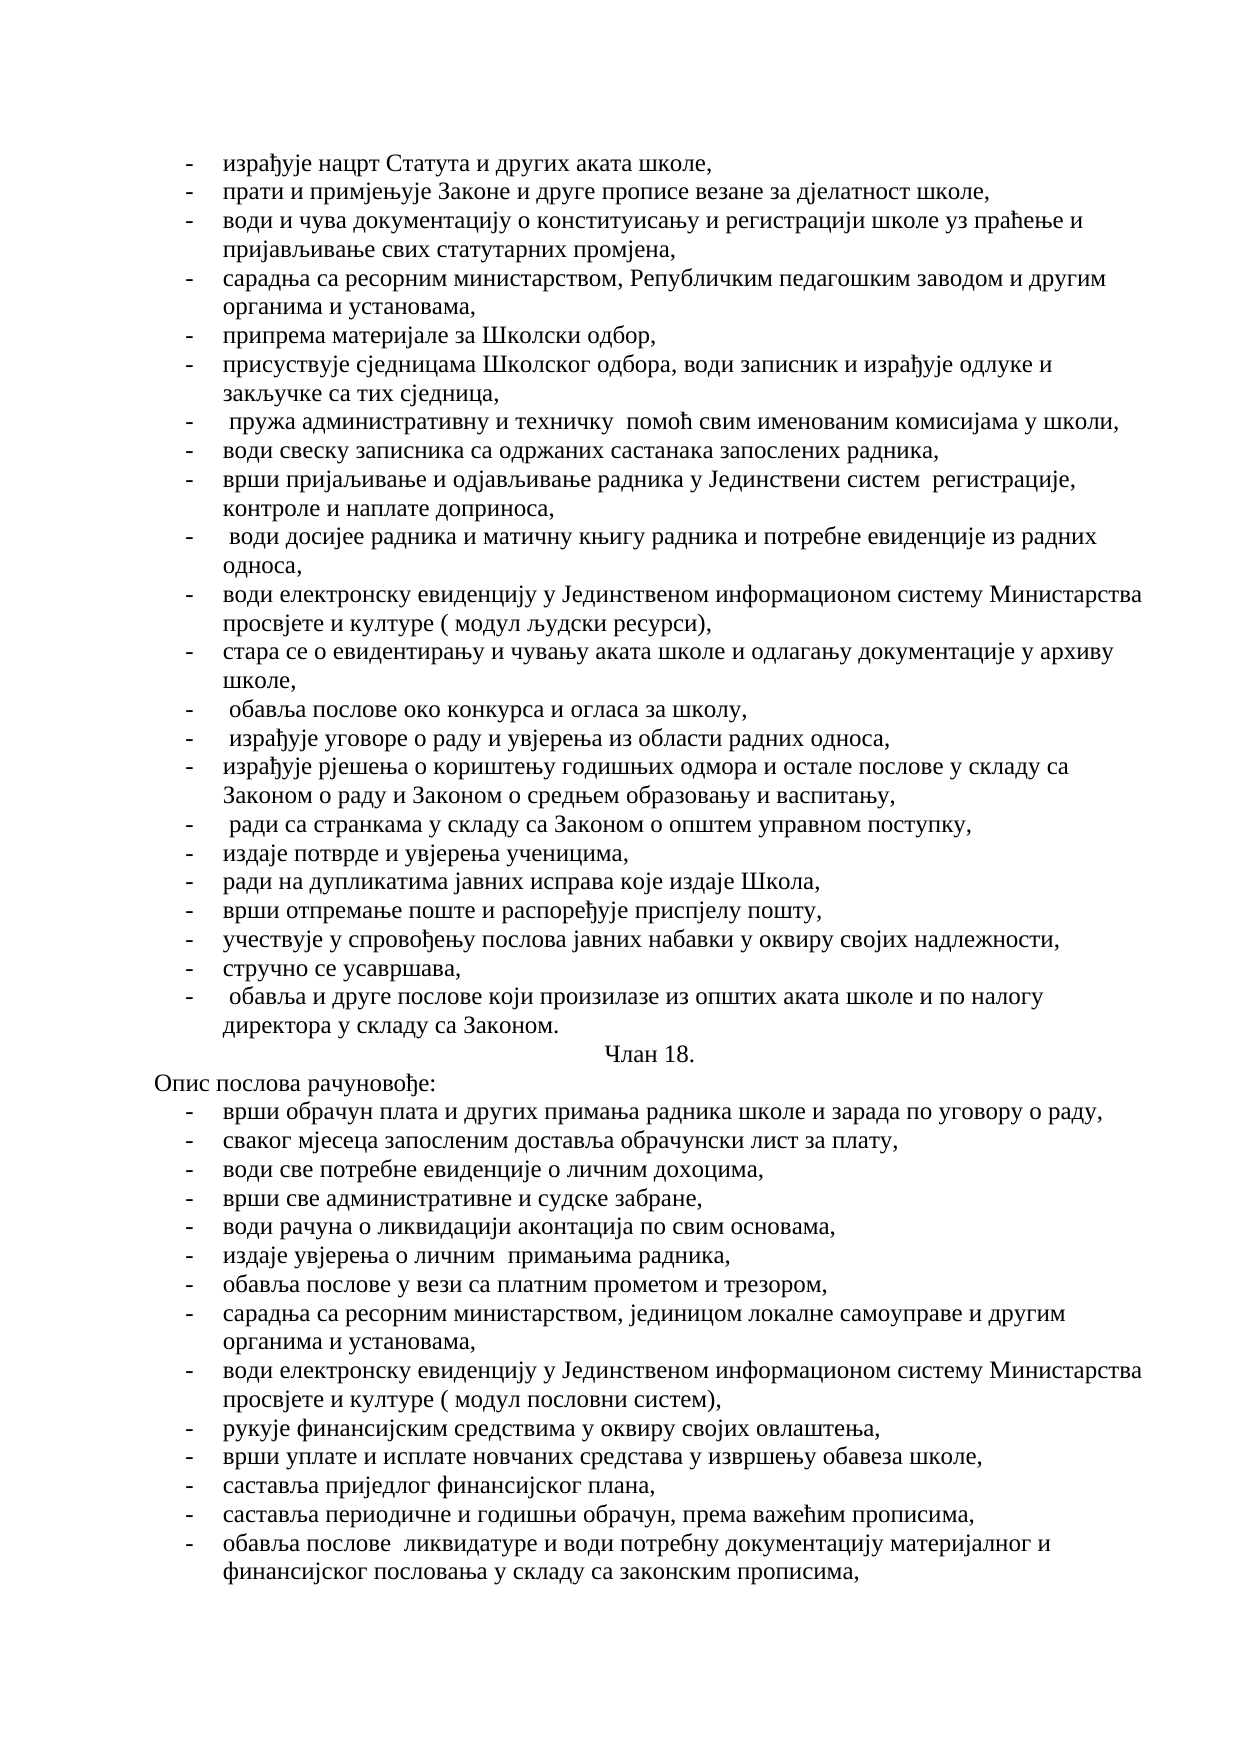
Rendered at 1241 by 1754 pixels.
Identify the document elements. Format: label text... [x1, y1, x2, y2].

text Члан 18. [148, 1039, 1152, 1068]
list врши обрачун плата и других примања радника школе и зарада по уговору о раду, [185, 1096, 1152, 1125]
list обавља послове око конкурса и огласа за школу, [185, 694, 1152, 723]
list обавља послове ликвидатуре и води потребну документацију материјалног и финансијског пословања у складу са законским прописима, [185, 1528, 1152, 1585]
list рукује финансијским средствима у оквиру својих овлаштења, [185, 1413, 1152, 1441]
list обавља послове у вези са платним прометом и трезором, [185, 1269, 1152, 1298]
list обавља и друге послове који произилазе из општих аката школе и по налогу директора у складу са Законом. [185, 981, 1152, 1039]
list води рачуна о ликвидацији аконтација по свим основама, [185, 1211, 1152, 1240]
list врши отпремање поште и распоређује приспјелу пошту, [185, 895, 1152, 924]
list прати и примјењује Законе и друге прописе везане за дјелатност школе, [185, 176, 1152, 205]
list сваког мјесеца запосленим доставља обрачунски лист за плату, [185, 1125, 1152, 1154]
list води свеску записника са одржаних састанака запослених радника, [185, 435, 1152, 464]
list израђује нацрт Статута и других аката школе, [185, 148, 1152, 176]
list сарадња са ресорним министарством, јединицом локалне самоуправе и другим органима и установама, [185, 1298, 1152, 1355]
list води електронску евиденцију у Јединственом информационом систему Министарства просвјете и културе ( модул људски ресурси), [185, 579, 1152, 636]
list води и чува документацију о конституисању и регистрацији школе уз праћење и пријављивање свих статутарних промјена, [185, 205, 1152, 263]
list присуствује сједницама Школског одбора, води записник и израђује одлуке и закључке са тих сједница, [185, 349, 1152, 406]
list ради са странкама у складу са Законом о општем управном поступку, [185, 809, 1152, 838]
list пружа административну и техничку помоћ свим именованим комисијама у школи, [185, 406, 1152, 435]
list саставља периодичне и годишњи обрачун, према важећим прописима, [185, 1499, 1152, 1528]
list израђује рјешења о кориштењу годишњих одмора и остале послове у складу са Законом о раду и Законом о средњем образовању и васпитању, [185, 751, 1152, 809]
list води електронску евиденцију у Јединственом информационом систему Министарства просвјете и културе ( модул пословни систем), [185, 1355, 1152, 1413]
list издаје потврде и увјерења ученицима, [185, 838, 1152, 866]
list сарадња са ресорним министарством, Републичким педагошким заводом и другим органима и установама, [185, 263, 1152, 320]
list израђује уговоре о раду и увјерења из области радних односа, [185, 723, 1152, 751]
list води досијее радника и матичну књигу радника и потребне евиденције из радних односа, [185, 521, 1152, 579]
list врши пријаљивање и одјављивање радника у Јединствени систем регистрације, контроле и наплате доприноса, [185, 464, 1152, 521]
list води све потребне евиденције о личним дохоцима, [185, 1154, 1152, 1183]
list припрема материјале за Школски одбор, [185, 320, 1152, 349]
list врши све административне и судске забране, [185, 1183, 1152, 1211]
list учествује у спровођењу послова јавних набавки у оквиру својих надлежности, [185, 924, 1152, 953]
list врши уплате и исплате новчаних средстава у извршењу обавеза школе, [185, 1441, 1152, 1470]
list издаје увјерења о личним примањима радника, [185, 1240, 1152, 1269]
list саставља приједлог финансијског плана, [185, 1470, 1152, 1499]
list ради на дупликатима јавних исправа које издаје Школа, [185, 866, 1152, 895]
list стручно се усавршава, [185, 953, 1152, 981]
list стара се о евидентирању и чувању аката школе и одлагању документације у архиву школе, [185, 636, 1152, 694]
text Опис послова рачуновође: [148, 1068, 1152, 1096]
